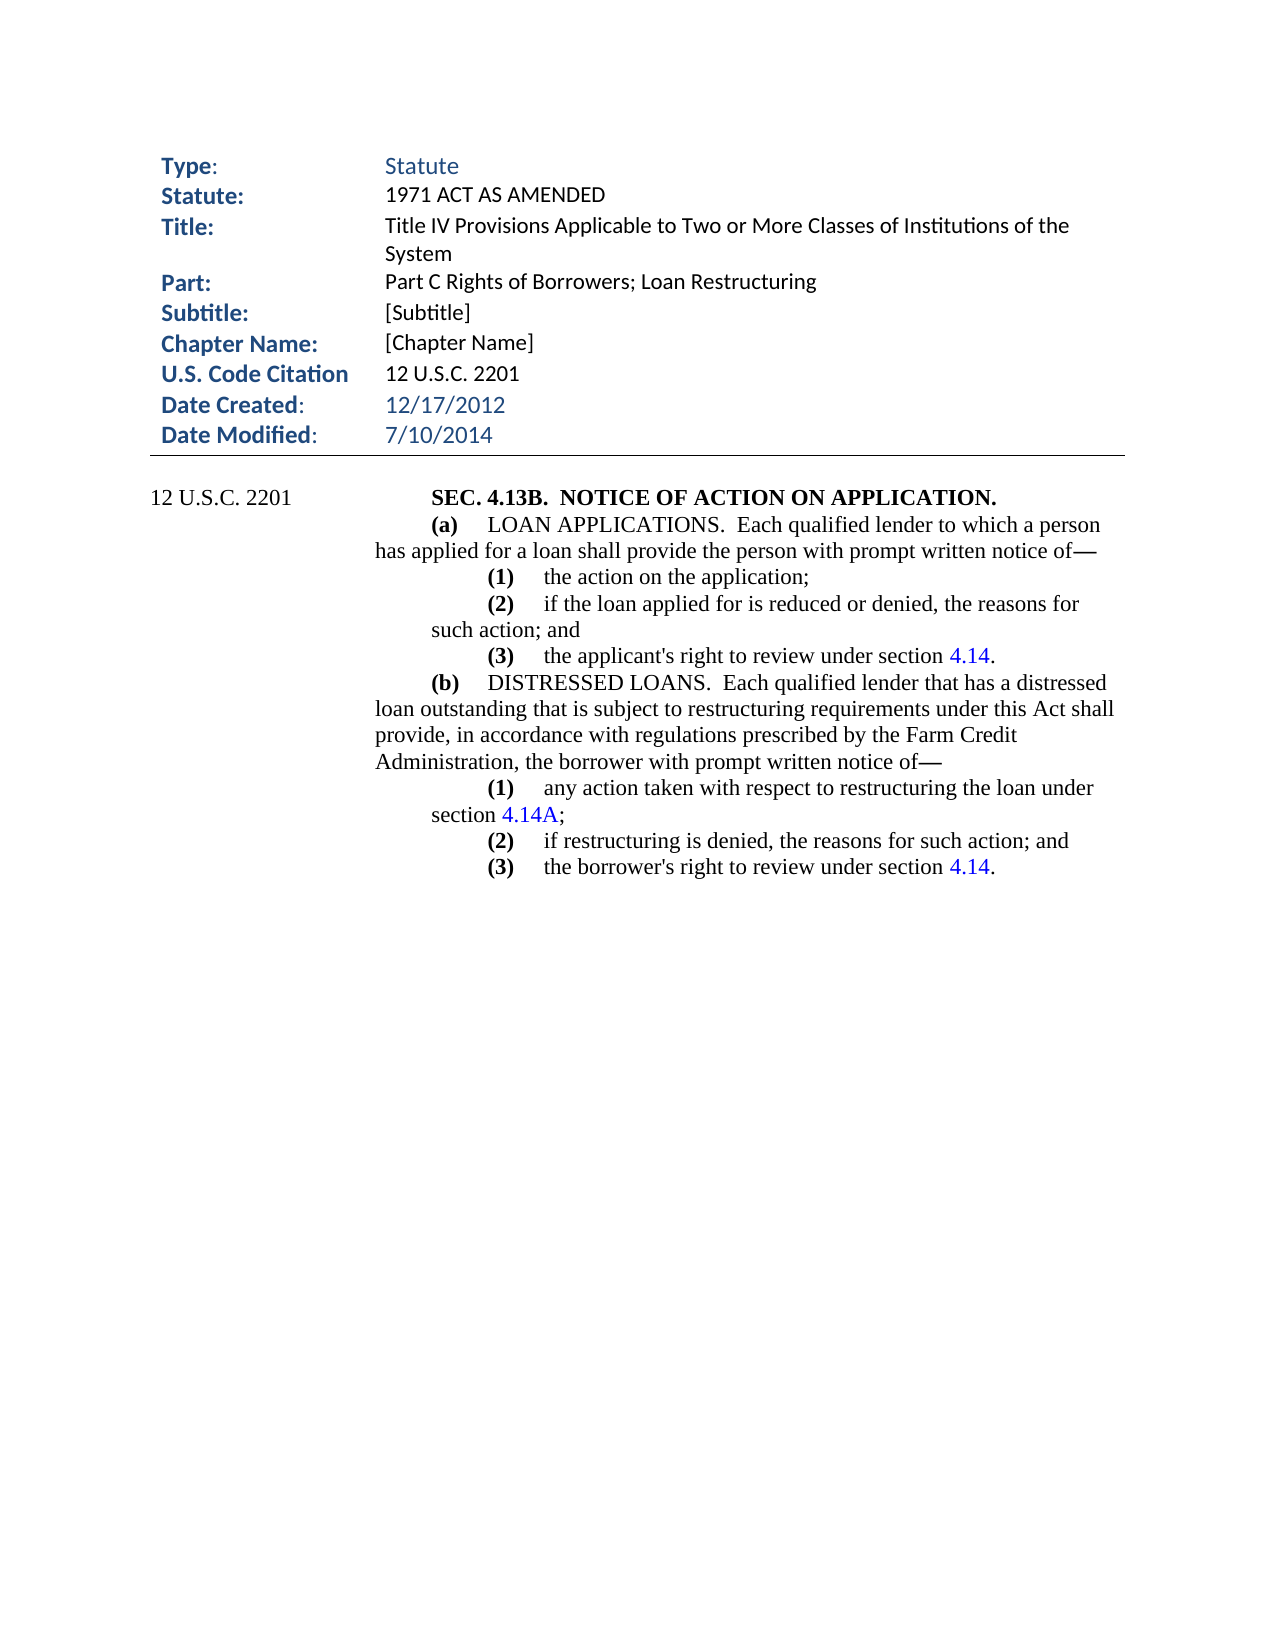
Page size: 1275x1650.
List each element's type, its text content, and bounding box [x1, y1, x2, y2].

table_cell 12/17/2012 [374, 389, 1125, 420]
text (1) the action on the application; [150, 563, 1125, 590]
text (b) DISTRESSED LOANS. Each qualified lender that has a distressed loan outstanding that is subject to restructuring requirements under this Act shall provide, in accordance with regulations prescribed by the Farm Credit Administration, the borrower with prompt written notice of— [150, 669, 1125, 774]
table_cell U.S. Code Citation [150, 359, 374, 389]
text (a) LOAN APPLICATIONS. Each qualified lender to which a person has applied for a loan shall provide the person with prompt written notice of— [150, 511, 1125, 563]
text 12 U.S.C. 2201 SEC. 4.13B. NOTICE OF ACTION ON APPLICATION. [150, 484, 1125, 511]
table_cell Date Created: [150, 389, 374, 420]
text (3) the borrower's right to review under section 4.14. [150, 853, 1125, 880]
table_cell Chapter Name: [150, 328, 374, 359]
text (2) if restructuring is denied, the reasons for such action; and [150, 827, 1125, 853]
table_cell Subtitle: [150, 298, 374, 328]
text (3) the applicant's right to review under section 4.14. [150, 642, 1125, 669]
text (2) if the loan applied for is reduced or denied, the reasons for such action; and [150, 590, 1125, 642]
table_cell Title: [150, 211, 374, 267]
table_cell Statute: [150, 181, 374, 211]
table_cell Date Modified: [150, 420, 374, 450]
text (1) any action taken with respect to restructuring the loan under section 4.14A; [150, 774, 1125, 827]
table_header Type: [150, 150, 374, 181]
table_cell Part: [150, 267, 374, 298]
table_cell 7/10/2014 [374, 420, 1125, 450]
table_header [374, 150, 1125, 181]
